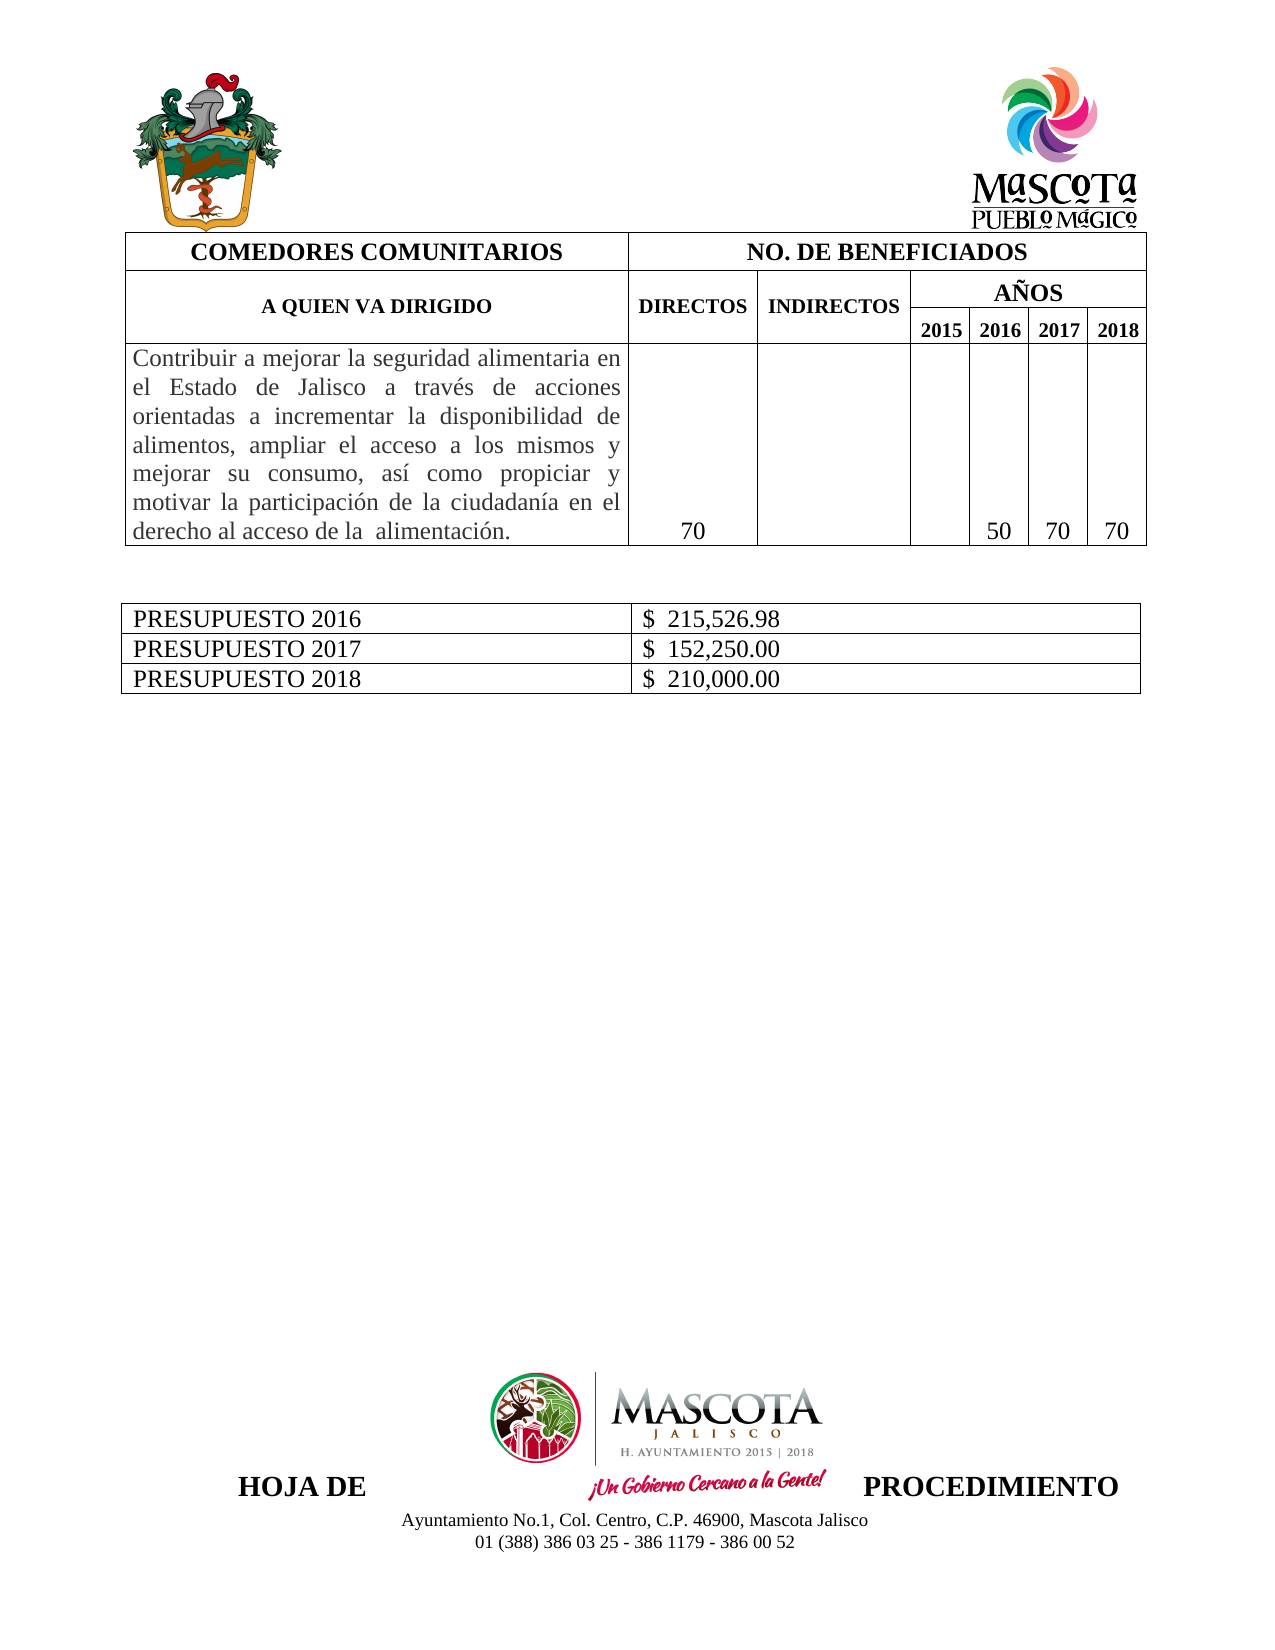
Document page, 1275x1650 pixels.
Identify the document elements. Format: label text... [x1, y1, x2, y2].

table_cell 70 [1088, 344, 1146, 545]
picture [490, 1372, 827, 1470]
table_cell Contribuir a mejorar la seguridad alimentaria en el Estado de Jalisco a través de acciones orientadas a incrementar la disponibilidad de alimentos, ampliar el acceso a los mismos y mejorar su consumo, así como propiciar y motivar la participación de la ciudadanía en el derecho al acceso de la alimentación. [126, 344, 628, 545]
table_cell A QUIEN VA DIRIGIDO [126, 271, 628, 342]
table_cell NO. DE BENEFICIADOS [629, 233, 1146, 269]
table_cell $ 210,000.00 [632, 664, 1140, 693]
table_cell 50 [970, 344, 1028, 545]
table_cell $ 152,250.00 [632, 634, 1140, 663]
picture [132, 73, 282, 232]
table_cell 2018 [1088, 308, 1146, 342]
table_cell [758, 344, 910, 545]
table_cell [911, 344, 969, 545]
text HOJA DE PROCEDIMIENTO [133, 1470, 1137, 1503]
table_cell 2017 [1029, 308, 1087, 342]
table_cell DIRECTOS [629, 271, 757, 342]
table_cell COMEDORES COMUNITARIOS [126, 233, 628, 269]
table_cell 70 [1029, 344, 1087, 545]
table_cell AÑOS [911, 271, 1146, 307]
table_cell 2015 [911, 308, 969, 342]
table_cell PRESUPUESTO 2018 [122, 664, 631, 693]
table_cell 2016 [970, 308, 1028, 342]
picture [971, 67, 1137, 229]
table_cell PRESUPUESTO 2017 [122, 634, 631, 663]
table_header $ 215,526.98 [632, 604, 1140, 633]
table_header PRESUPUESTO 2016 [122, 604, 631, 633]
table_cell 70 [629, 344, 757, 545]
table_cell INDIRECTOS [758, 271, 910, 342]
